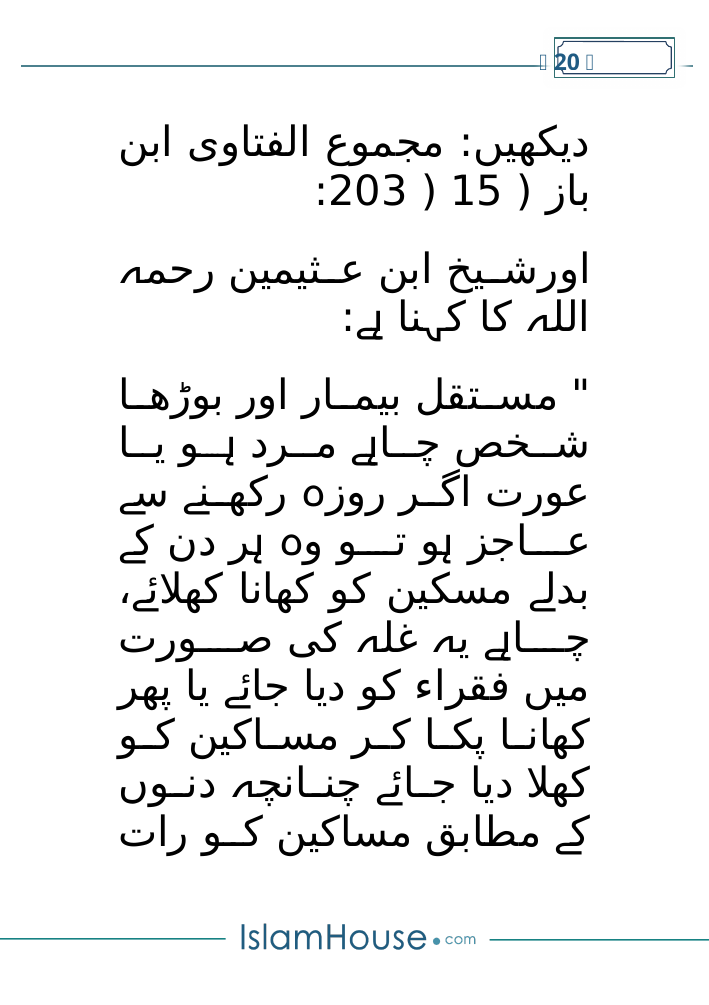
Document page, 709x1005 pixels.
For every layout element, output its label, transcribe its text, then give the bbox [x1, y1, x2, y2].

text اورشيخ ابن عثيمين رحمہ اللہ كا كہنا ہے: [118, 244, 591, 341]
picture [233, 919, 709, 956]
picture [0, 918, 226, 955]
